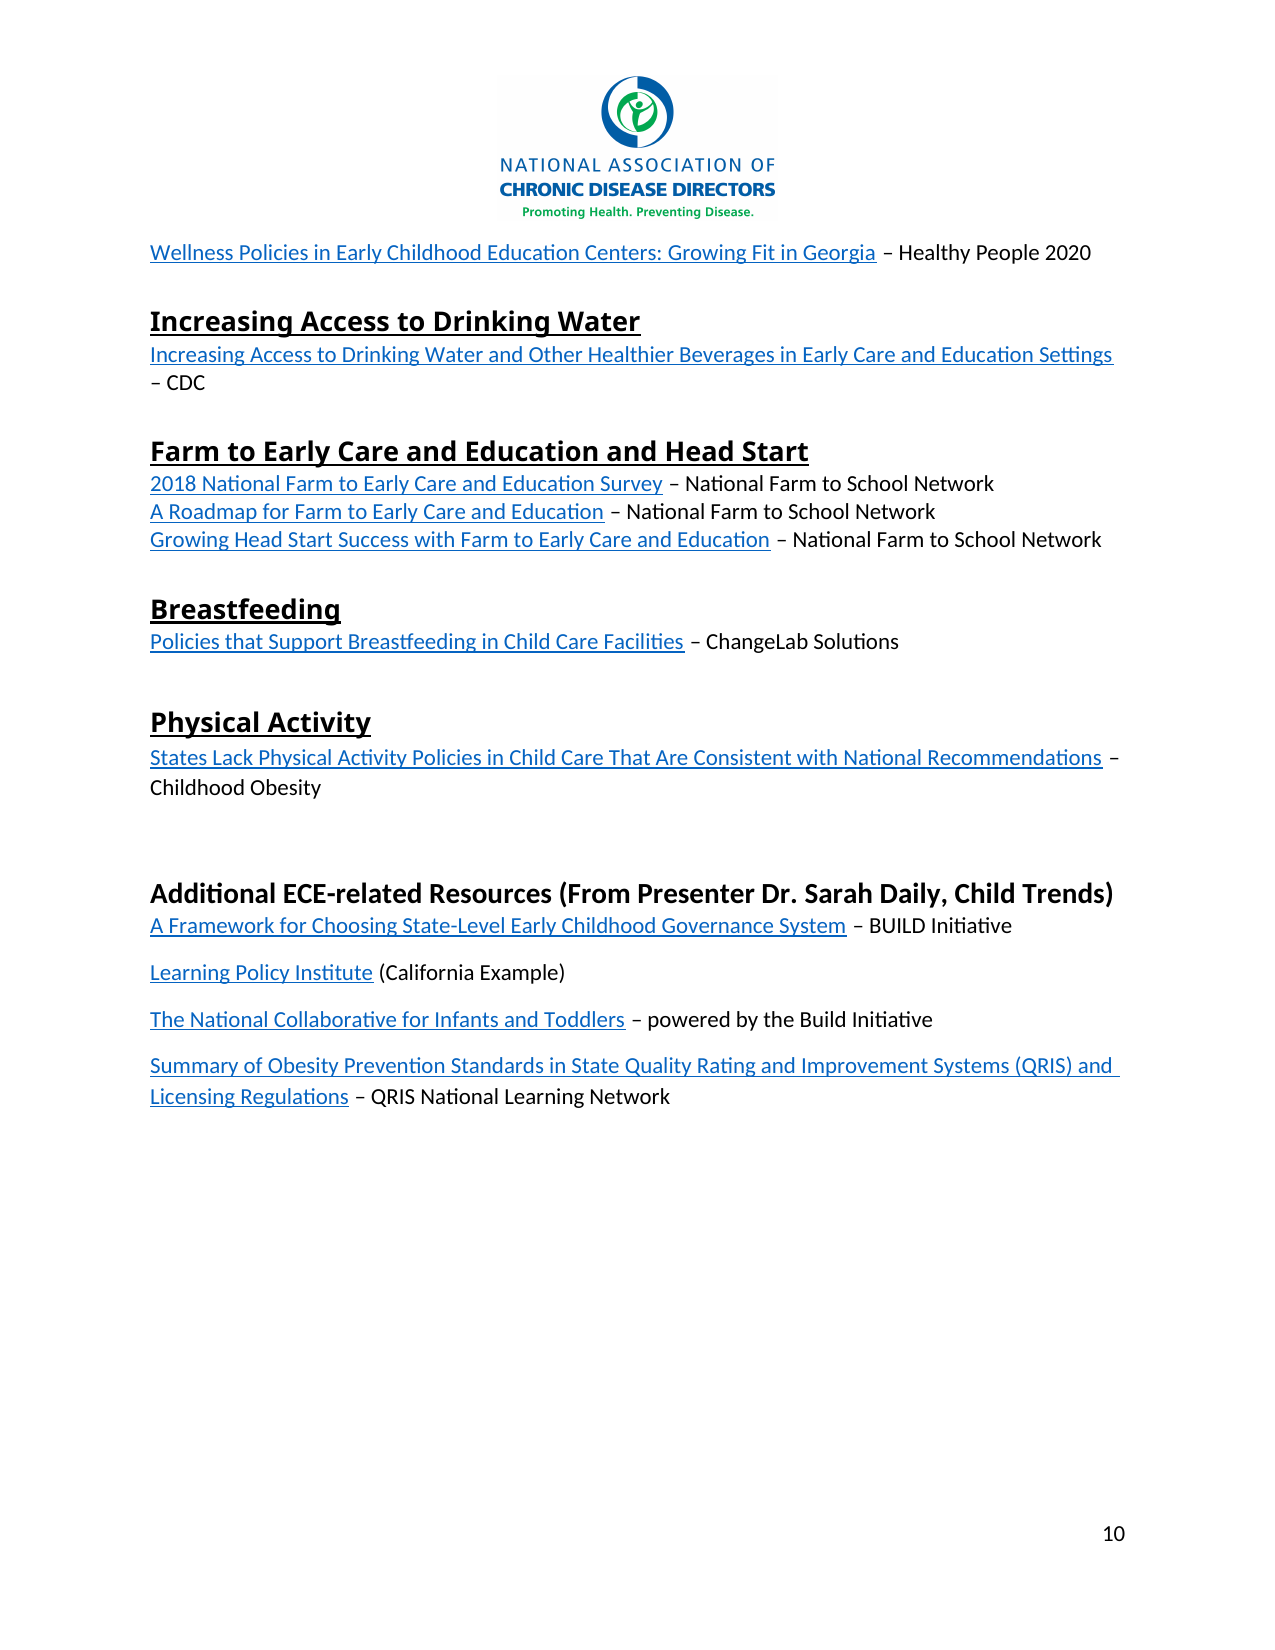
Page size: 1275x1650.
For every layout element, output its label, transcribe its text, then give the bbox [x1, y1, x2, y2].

text Growing Head Start Success with Farm to Early Care and Education – National Farm to School Network [150, 526, 1125, 553]
text States Lack Physical Activity Policies in Child Care That Are Consistent with National Recommendations – Childhood Obesity [150, 743, 1125, 801]
text Policies that Support Breastfeeding in Child Care Facilities – ChangeLab Solutions [150, 627, 1125, 655]
subtitle Breastfeeding [150, 590, 1125, 627]
text Summary of Obesity Prevention Standards in State Quality Rating and Improvement Systems (QRIS) and Licensing Regulations – QRIS National Learning Network [150, 1052, 1125, 1110]
picture [496, 75, 779, 221]
text Additional ECE-related Resources (From Presenter Dr. Sarah Daily, Child Trends) [150, 875, 1125, 911]
text The National Collaborative for Infants and Toddlers – powered by the Build Initiative [150, 1005, 1125, 1033]
subtitle Increasing Access to Drinking Water [150, 303, 1125, 340]
text A Framework for Choosing State-Level Early Childhood Governance System – BUILD Initiative [150, 911, 1125, 939]
text Learning Policy Institute (California Example) [150, 958, 1125, 986]
text Increasing Access to Drinking Water and Other Healthier Beverages in Early Care and Education Settings – CDC [150, 340, 1125, 396]
text 2018 National Farm to Early Care and Education Survey – National Farm to School Network [150, 469, 1125, 497]
text A Roadmap for Farm to Early Care and Education – National Farm to School Network [150, 497, 1125, 526]
subtitle Physical Activity [150, 703, 1125, 740]
subtitle Farm to Early Care and Education and Head Start [150, 433, 1125, 469]
text Wellness Policies in Early Childhood Education Centers: Growing Fit in Georgia – Healthy People 2020 [150, 238, 1125, 266]
